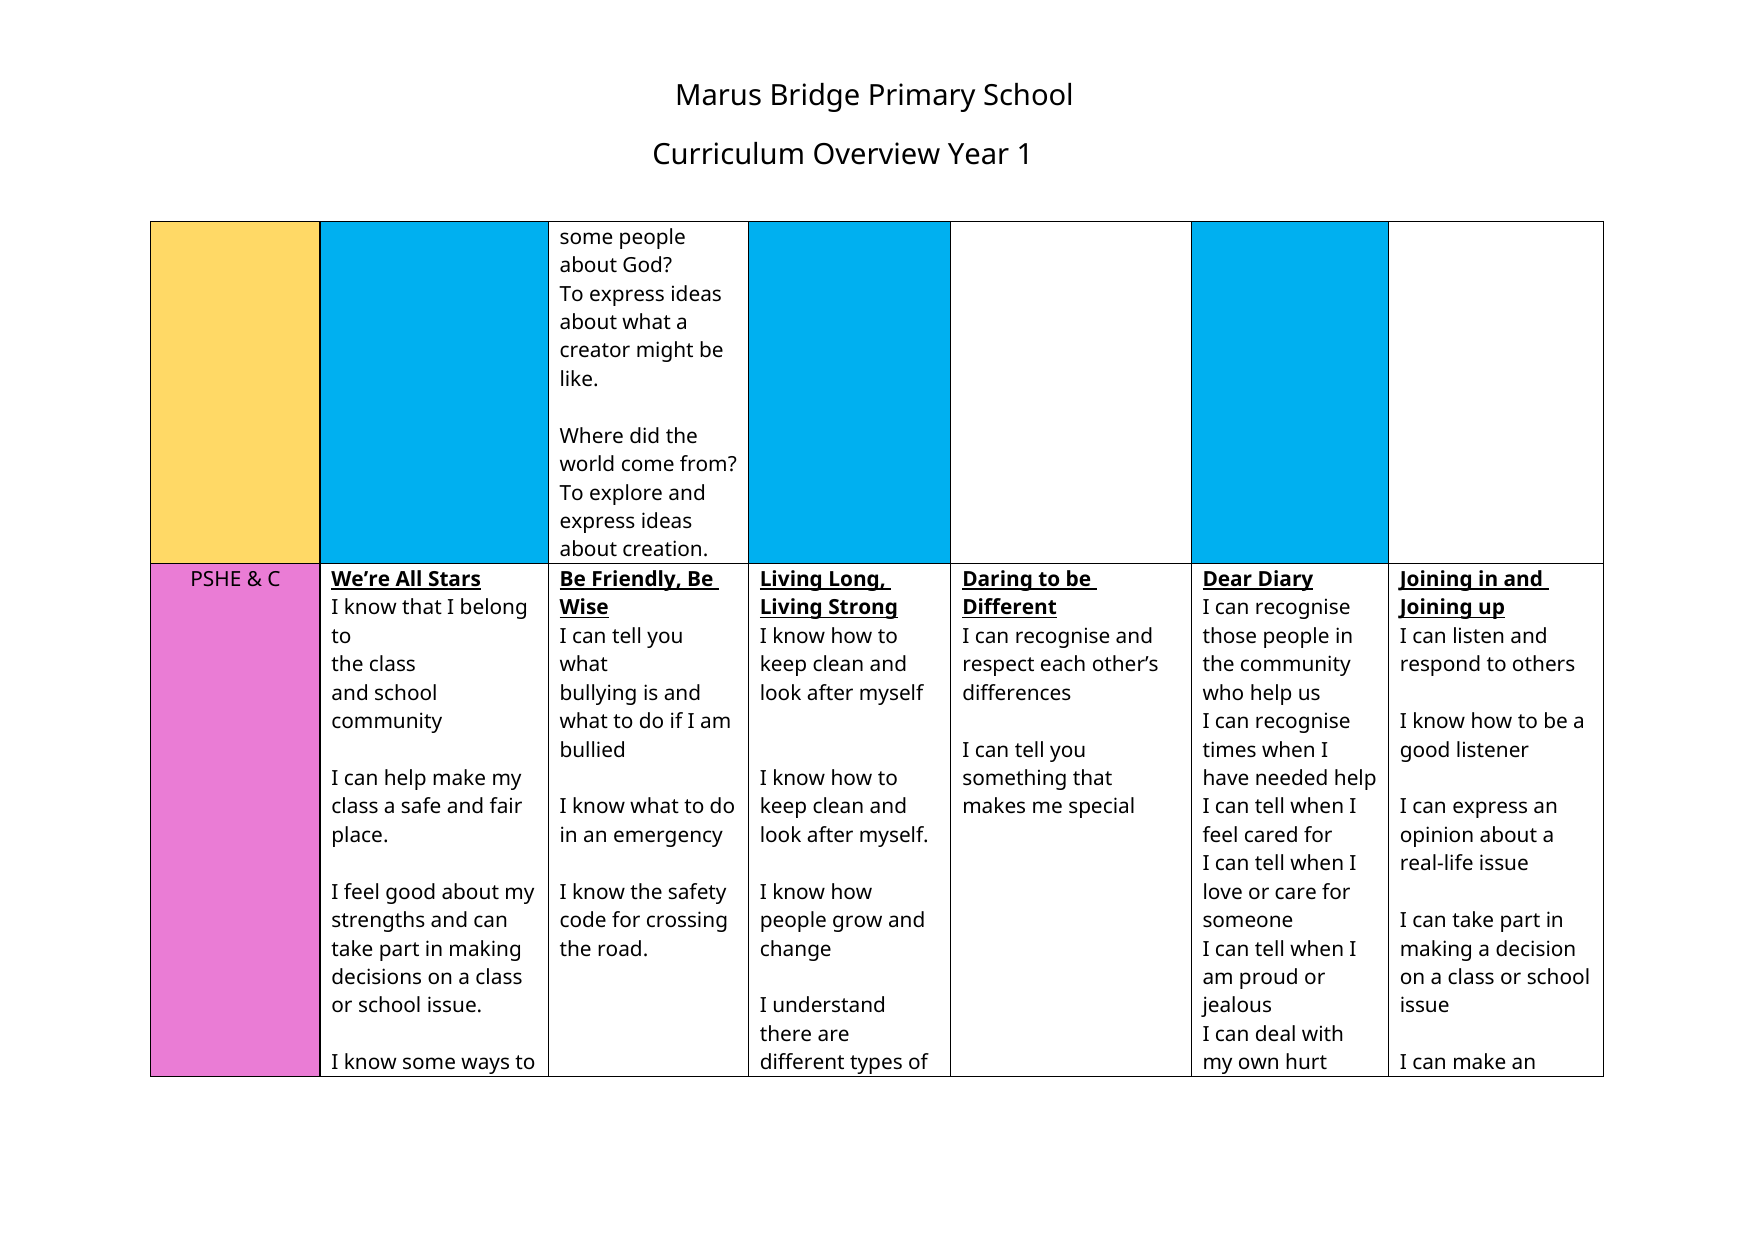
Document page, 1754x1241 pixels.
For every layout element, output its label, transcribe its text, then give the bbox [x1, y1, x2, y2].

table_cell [549, 222, 748, 563]
table_cell RE [151, 222, 319, 563]
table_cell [549, 564, 748, 1076]
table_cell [1389, 564, 1603, 1076]
table_cell [749, 222, 950, 563]
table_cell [749, 564, 950, 1076]
table_cell PSHE & C [151, 564, 319, 1076]
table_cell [1192, 564, 1388, 1076]
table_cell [951, 222, 1191, 563]
table_cell [321, 222, 548, 563]
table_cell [1389, 222, 1603, 563]
table_cell [1192, 222, 1388, 563]
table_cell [321, 564, 548, 1076]
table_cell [951, 564, 1191, 1076]
